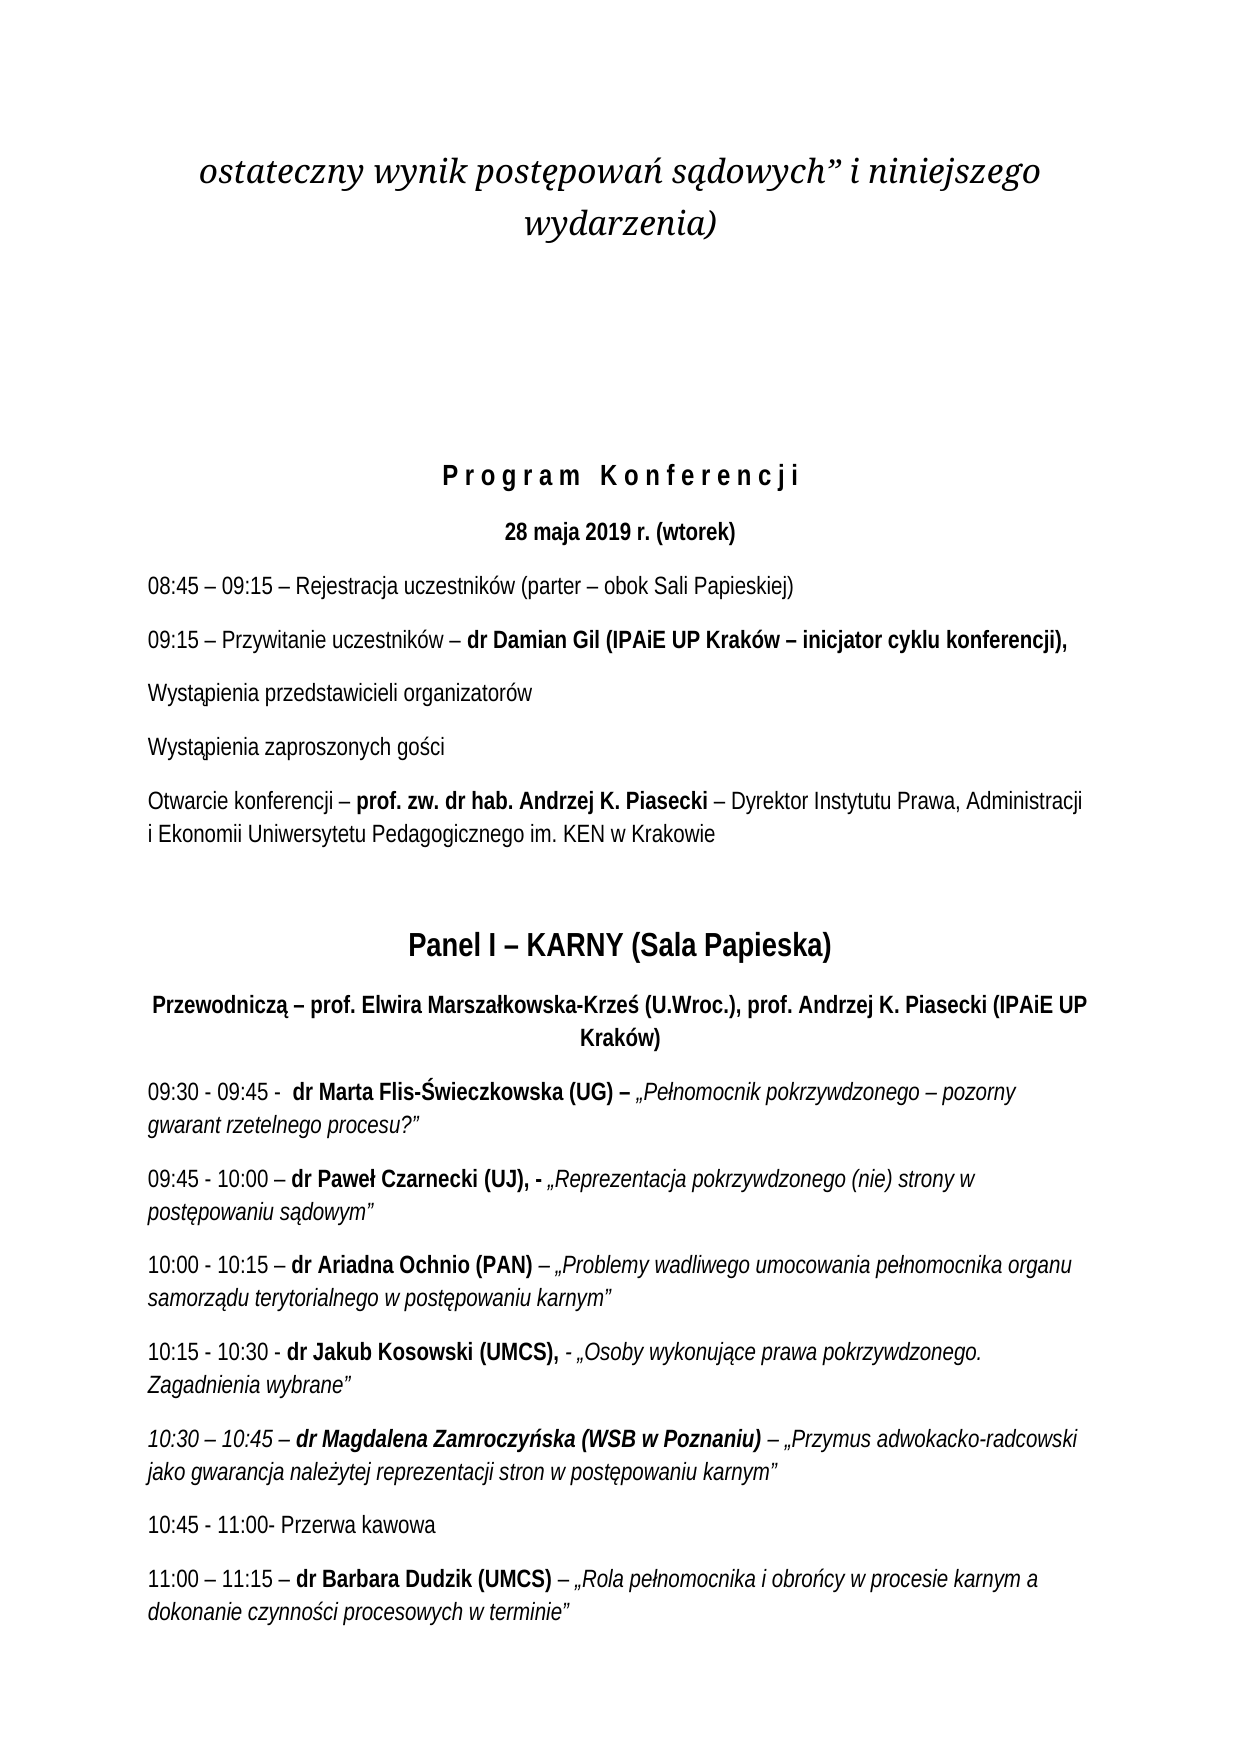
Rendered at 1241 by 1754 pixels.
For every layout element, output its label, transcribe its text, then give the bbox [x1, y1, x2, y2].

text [148, 148, 1093, 245]
text P r o g r a m K o n f e r e n c j i [148, 458, 1093, 491]
text Wystąpienia przedstawicieli organizatorów [148, 678, 1093, 707]
text 10:45 - 11:00- Przerwa kawowa [148, 1510, 1093, 1539]
text 08:45 – 09:15 – Rejestracja uczestników (parter – obok Sali Papieskiej) [148, 571, 1093, 599]
text Otwarcie konferencji – prof. zw. dr hab. Andrzej K. Piasecki – Dyrektor Instytutu Prawa, Administracji i Ekonomii Uniwersytetu Pedagogicznego im. KEN w Krakowie [148, 786, 1093, 847]
text 11:00 – 11:15 – dr Barbara Dudzik (UMCS) – „Rola pełnomocnika i obrońcy w procesie karnym a dokonanie czynności procesowych w terminie” [148, 1564, 1093, 1626]
text 10:30 – 10:45 – dr Magdalena Zamroczyńska (WSB w Poznaniu) – „Przymus adwokacko-radcowski jako gwarancja należytej reprezentacji stron w postępowaniu karnym” [148, 1424, 1093, 1485]
text 10:15 - 10:30 - dr Jakub Kosowski (UMCS), - „Osoby wykonujące prawa pokrzywdzonego. Zagadnienia wybrane” [148, 1337, 1093, 1398]
text 28 maja 2019 r. (wtorek) [148, 517, 1093, 546]
text Przewodniczą – prof. Elwira Marszałkowska-Krześ (U.Wroc.), prof. Andrzej K. Piasecki (IPAiE UP Kraków) [148, 990, 1093, 1052]
text 09:45 - 10:00 – dr Paweł Czarnecki (UJ), - „Reprezentacja pokrzywdzonego (nie) strony w postępowaniu sądowym” [148, 1164, 1093, 1225]
text Wystąpienia zaproszonych gości [148, 732, 1093, 761]
text 09:15 – Przywitanie uczestników – dr Damian Gil (IPAiE UP Kraków – inicjator cyklu konferencji), [148, 624, 1093, 653]
text 10:00 - 10:15 – dr Ariadna Ochnio (PAN) – „Problemy wadliwego umocowania pełnomocnika organu samorządu terytorialnego w postępowaniu karnym” [148, 1250, 1093, 1312]
text 09:30 - 09:45 - dr Marta Flis-Świeczkowska (UG) – „Pełnomocnik pokrzywdzonego – pozorny gwarant rzetelnego procesu?” [148, 1077, 1093, 1138]
text Panel I – KARNY (Sala Papieska) [148, 926, 1093, 964]
